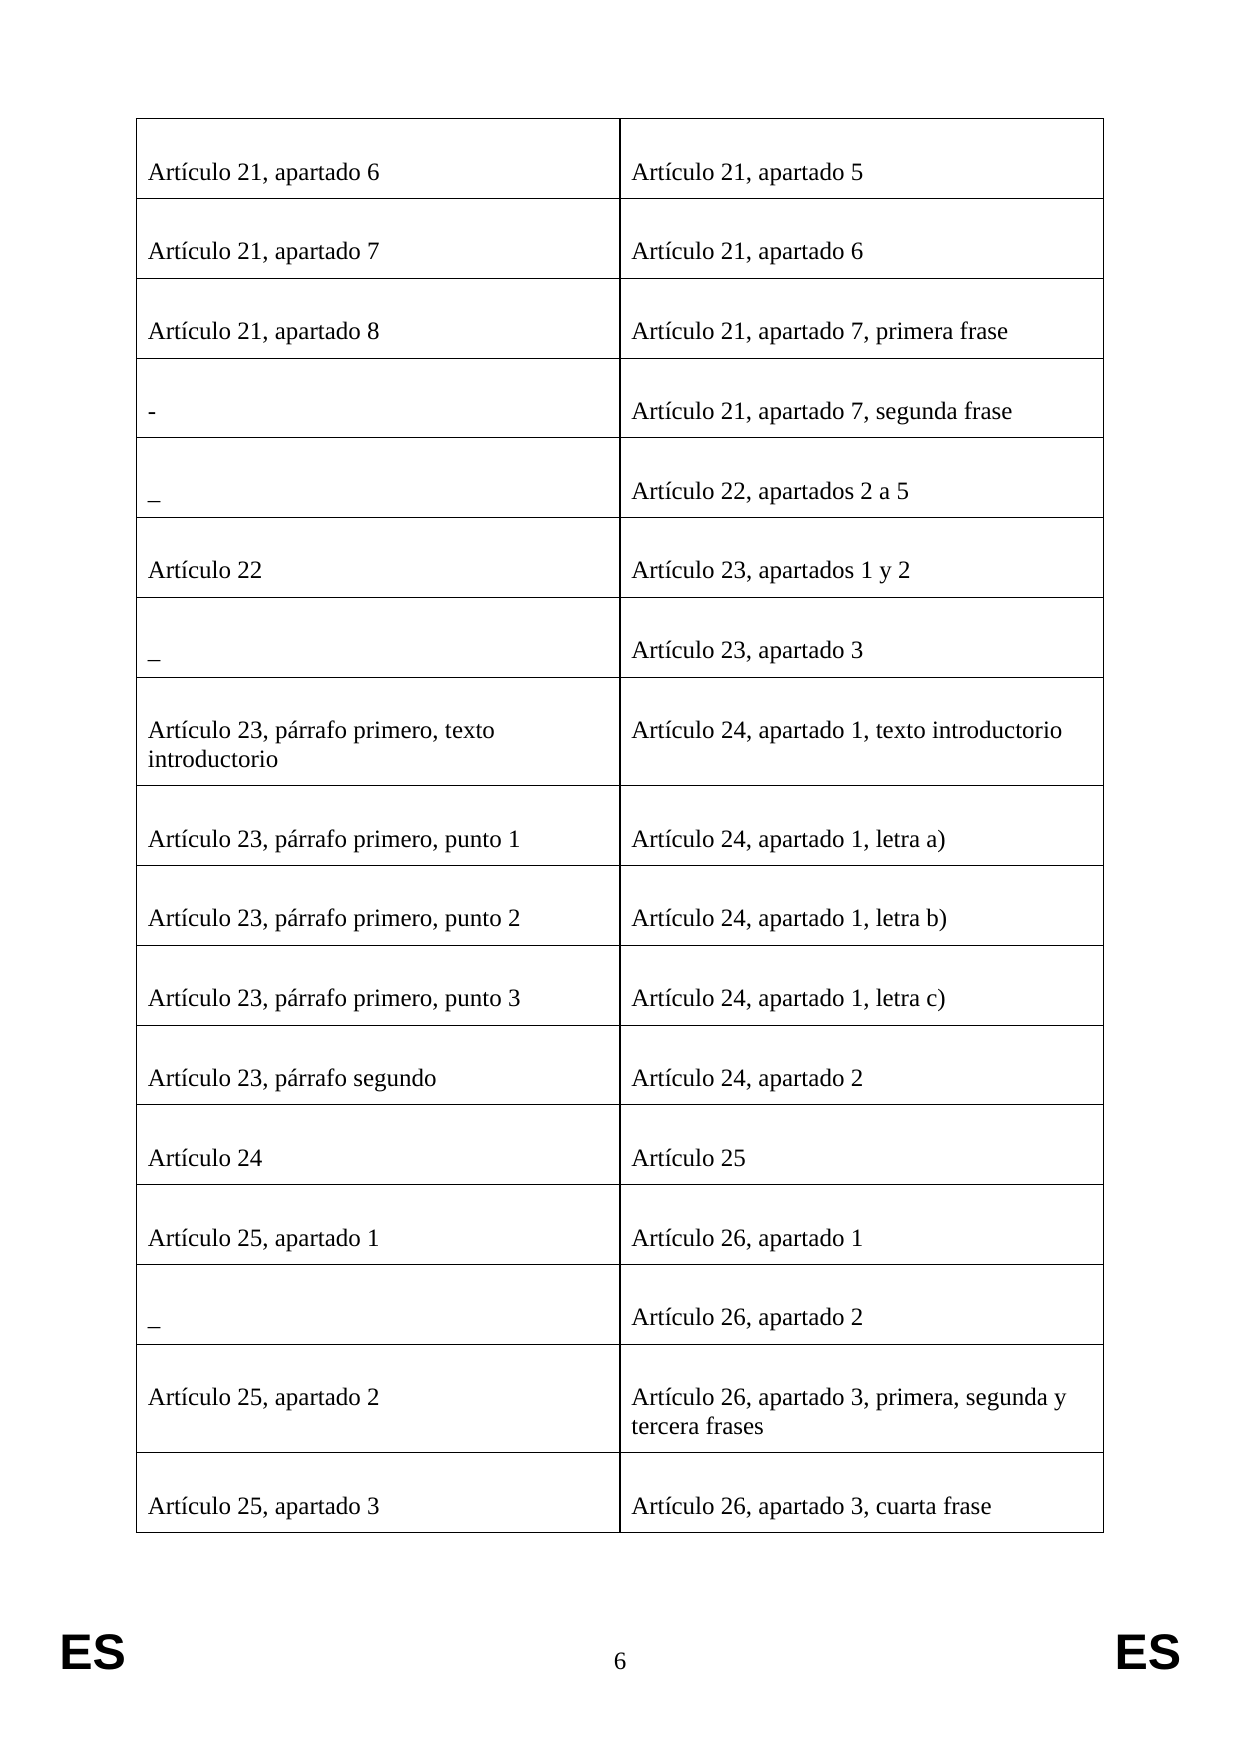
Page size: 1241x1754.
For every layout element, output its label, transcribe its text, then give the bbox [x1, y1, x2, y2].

table_cell Artículo 23, párrafo primero, texto introductorio [137, 678, 619, 785]
table_cell Artículo 21, apartado 7 [137, 199, 619, 278]
table_cell Artículo 21, apartado 5 [621, 119, 1103, 198]
table_cell _ [137, 438, 619, 517]
table_cell Artículo 21, apartado 8 [137, 279, 619, 357]
table_cell _ [137, 598, 619, 677]
table_cell - [137, 359, 619, 437]
table_cell Artículo 22 [137, 518, 619, 597]
table_cell _ [137, 1265, 619, 1344]
table_cell Artículo 24, apartado 1, letra a) [621, 786, 1103, 865]
table_cell Artículo 23, párrafo primero, punto 3 [137, 946, 619, 1024]
table_cell Artículo 24, apartado 1, letra b) [621, 866, 1103, 945]
table_cell Artículo 21, apartado 6 [621, 199, 1103, 278]
table_cell Artículo 24, apartado 1, texto introductorio [621, 678, 1103, 785]
table_cell Artículo 23, párrafo primero, punto 2 [137, 866, 619, 945]
table_cell Artículo 21, apartado 6 [137, 119, 619, 198]
table_cell Artículo 26, apartado 3, primera, segunda y tercera frases [621, 1345, 1103, 1452]
table_cell Artículo 23, párrafo segundo [137, 1026, 619, 1104]
table_cell Artículo 21, apartado 7, segunda frase [621, 359, 1103, 437]
table_cell Artículo 21, apartado 7, primera frase [621, 279, 1103, 357]
table_cell Artículo 24 [137, 1105, 619, 1184]
table_cell Artículo 26, apartado 3, cuarta frase [621, 1453, 1103, 1532]
table_cell Artículo 22, apartados 2 a 5 [621, 438, 1103, 517]
table_cell Artículo 25, apartado 3 [137, 1453, 619, 1532]
table_cell Artículo 23, apartado 3 [621, 598, 1103, 677]
table_cell Artículo 26, apartado 1 [621, 1185, 1103, 1264]
table_cell Artículo 25, apartado 2 [137, 1345, 619, 1452]
table_cell Artículo 23, apartados 1 y 2 [621, 518, 1103, 597]
table_cell Artículo 24, apartado 2 [621, 1026, 1103, 1104]
table_cell Artículo 25, apartado 1 [137, 1185, 619, 1264]
table_cell Artículo 25 [621, 1105, 1103, 1184]
table_cell Artículo 24, apartado 1, letra c) [621, 946, 1103, 1024]
table_cell Artículo 26, apartado 2 [621, 1265, 1103, 1344]
table_cell Artículo 23, párrafo primero, punto 1 [137, 786, 619, 865]
